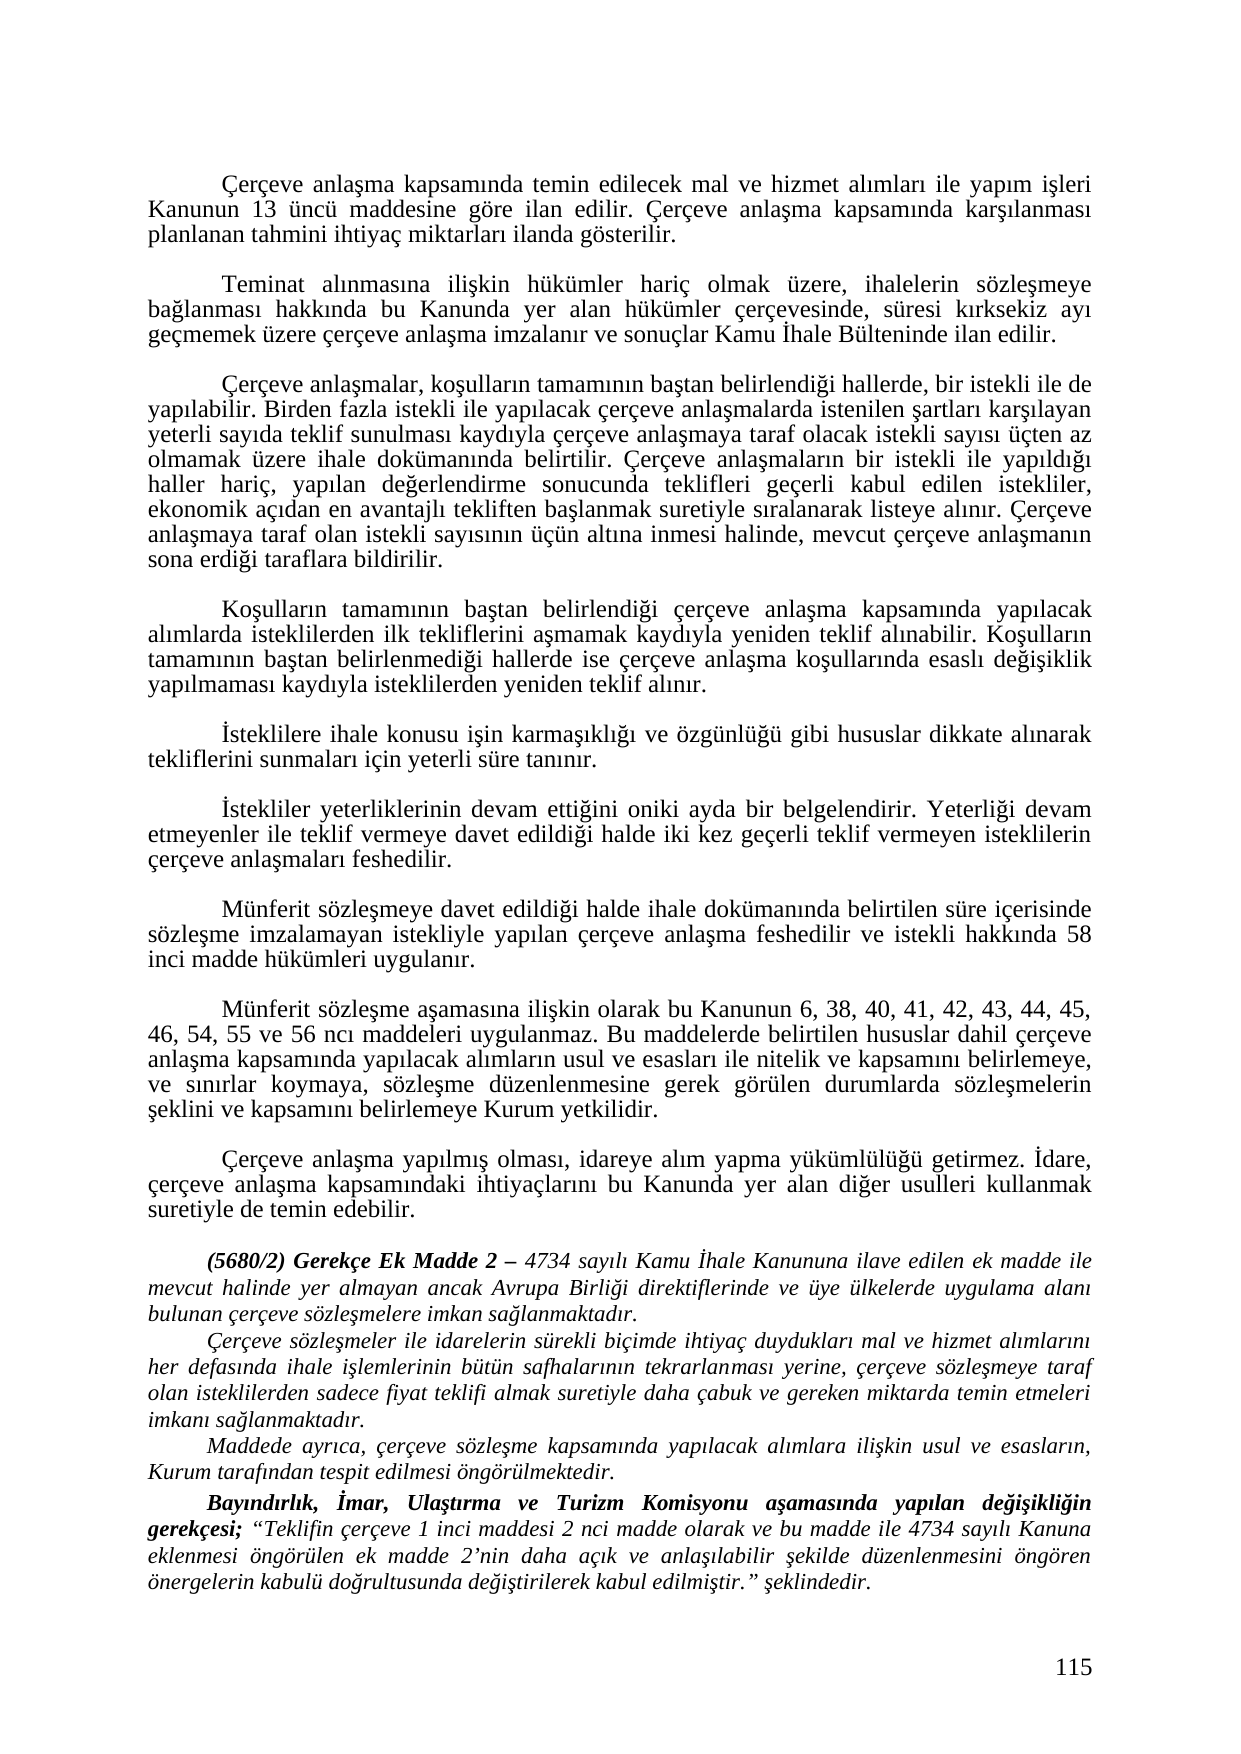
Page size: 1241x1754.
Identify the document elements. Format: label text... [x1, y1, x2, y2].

text Çerçeve anlaşma kapsamında temin edilecek mal ve hizmet alımları ile yapım işleri Kanunun 13 üncü maddesine göre ilan edilir. Çerçeve anlaşma kapsamında karşılanması planlanan tahmini ihtiyaç miktarları ilanda gösterilir. [148, 173, 1093, 248]
text Münferit sözleşmeye davet edildiği halde ihale dokümanında belirtilen süre içerisinde sözleşme imzalamayan istekliyle yapılan çerçeve anlaşma feshedilir ve istekli hakkında 58 inci madde hükümleri uygulanır. [148, 898, 1093, 973]
text Bayındırlık, İmar, Ulaştırma ve Turizm Komisyonu aşamasında yapılan değişikliğin gerekçesi; “Teklifin çerçeve 1 inci maddesi 2 nci madde olarak ve bu madde ile 4734 sayılı Kanuna eklenmesi öngörülen ek madde 2’nin daha açık ve anlaşılabilir şekilde düzenlenmesini öngören önergelerin kabulü doğrultusunda değiştirilerek kabul edilmiştir.” şeklindedir. [148, 1489, 1093, 1594]
text Münferit sözleşme aşamasına ilişkin olarak bu Kanunun 6, 38, 40, 41, 42, 43, 44, 45, 46, 54, 55 ve 56 ncı maddeleri uygulanmaz. Bu maddelerde belirtilen hususlar dahil çerçeve anlaşma kapsamında yapılacak alımların usul ve esasları ile nitelik ve kapsamını belirlemeye, ve sınırlar koymaya, sözleşme düzenlenmesine gerek görülen durumlarda sözleşmelerin şeklini ve kapsamını belirlemeye Kurum yetkilidir. [148, 998, 1093, 1123]
text Çerçeve sözleşmeler ile idarelerin sürekli biçimde ihtiyaç duydukları mal ve hizmet alımlarını her defasında ihale işlemlerinin bütün safhalarının tekrarlanması yerine, çerçeve sözleşmeye taraf olan isteklilerden sadece fiyat teklifi almak suretiyle daha çabuk ve gereken miktarda temin etmeleri imkanı sağlanmaktadır. [148, 1327, 1093, 1432]
text Çerçeve anlaşmalar, koşulların tamamının baştan belirlendiği hallerde, bir istekli ile de yapılabilir. Birden fazla istekli ile yapılacak çerçeve anlaşmalarda istenilen şartları karşılayan yeterli sayıda teklif sunulması kaydıyla çerçeve anlaşmaya taraf olacak istekli sayısı üçten az olmamak üzere ihale dokümanında belirtilir. Çerçeve anlaşmaların bir istekli ile yapıldığı haller hariç, yapılan değerlendirme sonucunda teklifleri geçerli kabul edilen istekliler, ekonomik açıdan en avantajlı tekliften başlanmak suretiyle sıralanarak listeye alınır. Çerçeve anlaşmaya taraf olan istekli sayısının üçün altına inmesi halinde, mevcut çerçeve anlaşmanın sona erdiği taraflara bildirilir. [148, 373, 1093, 573]
text (5680/2) Gerekçe Ek Madde 2 – 4734 sayılı Kamu İhale Kanununa ilave edilen ek madde ile mevcut halinde yer almayan ancak Avrupa Birliği direktiflerinde ve üye ülkelerde uygulama alanı bulunan çerçeve sözleşmelere imkan sağlanmaktadır. [148, 1248, 1093, 1327]
text Çerçeve anlaşma yapılmış olması, idareye alım yapma yükümlülüğü getirmez. İdare, çerçeve anlaşma kapsamındaki ihtiyaçlarını bu Kanunda yer alan diğer usulleri kullanmak suretiyle de temin edebilir. [148, 1148, 1093, 1223]
text Teminat alınmasına ilişkin hükümler hariç olmak üzere, ihalelerin sözleşmeye bağlanması hakkında bu Kanunda yer alan hükümler çerçevesinde, süresi kırksekiz ayı geçmemek üzere çerçeve anlaşma imzalanır ve sonuçlar Kamu İhale Bülteninde ilan edilir. [148, 273, 1093, 348]
text İsteklilere ihale konusu işin karmaşıklığı ve özgünlüğü gibi hususlar dikkate alınarak tekliflerini sunmaları için yeterli süre tanınır. [148, 723, 1093, 773]
text Maddede ayrıca, çerçeve sözleşme kapsamında yapılacak alımlara ilişkin usul ve esasların, Kurum tarafından tespit edilmesi öngörülmektedir. [148, 1432, 1093, 1485]
text Koşulların tamamının baştan belirlendiği çerçeve anlaşma kapsamında yapılacak alımlarda isteklilerden ilk tekliflerini aşmamak kaydıyla yeniden teklif alınabilir. Koşulların tamamının baştan belirlenmediği hallerde ise çerçeve anlaşma koşullarında esaslı değişiklik yapılmaması kaydıyla isteklilerden yeniden teklif alınır. [148, 598, 1093, 698]
text İstekliler yeterliklerinin devam ettiğini oniki ayda bir belgelendirir. Yeterliği devam etmeyenler ile teklif vermeye davet edildiği halde iki kez geçerli teklif vermeyen isteklilerin çerçeve anlaşmaları feshedilir. [148, 798, 1093, 873]
